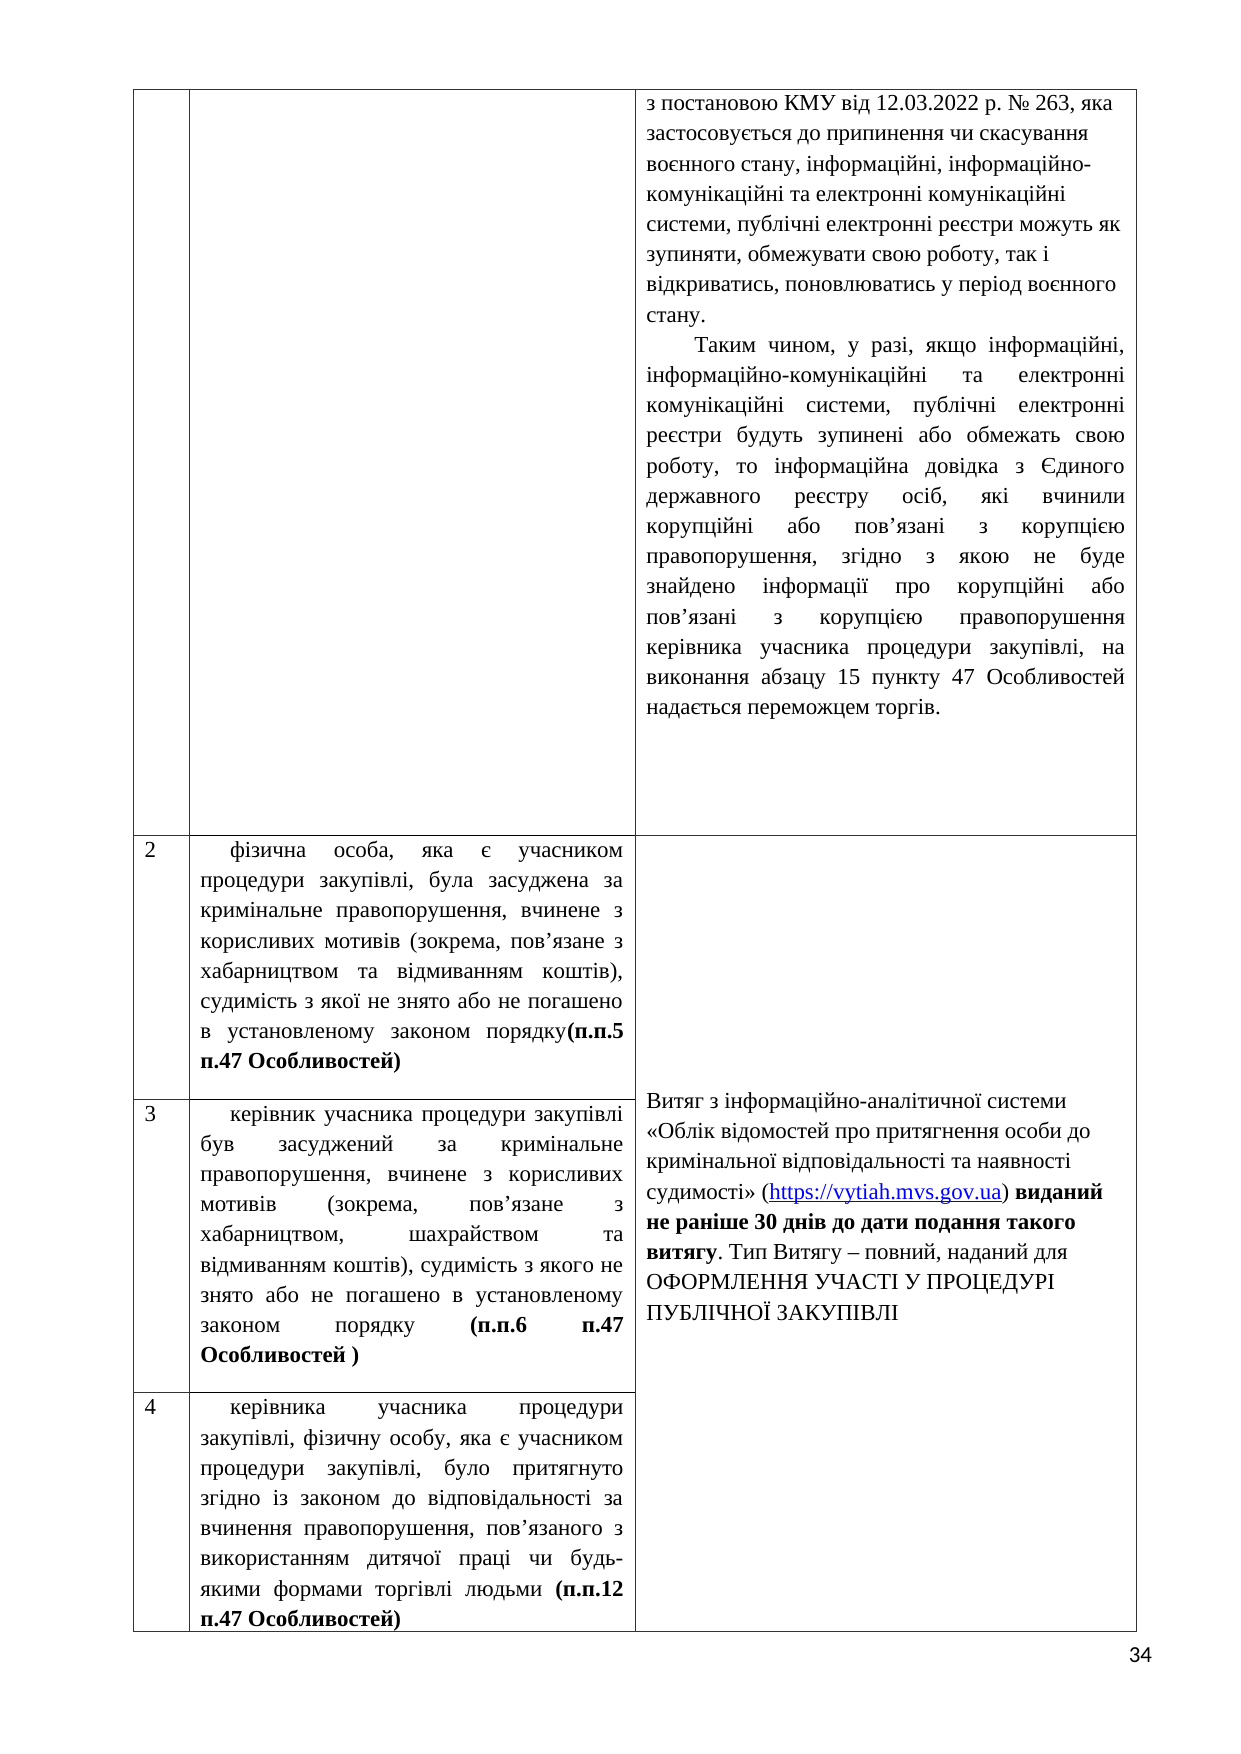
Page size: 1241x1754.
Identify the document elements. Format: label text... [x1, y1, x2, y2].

table_cell 1 [134, 90, 189, 835]
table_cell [636, 90, 1136, 835]
table_cell 3 [134, 1100, 189, 1392]
table_cell фізична особа, яка є учасником процедури закупівлі, була засуджена за кримінальне правопорушення, вчинене з корисливих мотивів (зокрема, пов’язане з хабарництвом та відмиванням коштів), судимість з якої не знято або не погашено в установленому законом порядку(п.п.5 п.47 Особливостей) [190, 836, 635, 1098]
table_cell 4 [134, 1393, 189, 1631]
table_cell 2 [134, 836, 189, 1098]
table_cell керівник учасника процедури закупівлі був засуджений за кримінальне правопорушення, вчинене з корисливих мотивів (зокрема, пов’язане з хабарництвом, шахрайством та відмиванням коштів), судимість з якого не знято або не погашено в установленому законом порядку (п.п.6 п.47 Особливостей ) [190, 1100, 635, 1392]
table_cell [190, 90, 635, 835]
table_cell Витяг з інформаційно-аналітичної системи «Облік відомостей про притягнення особи до кримінальної відповідальності та наявності судимості» (https://vytiah.mvs.gov.ua) виданий не раніше 30 днів до дати подання такого витягу. Тип Витягу – повний, наданий для ОФОРМЛЕННЯ УЧАСТІ У ПРОЦЕДУРІ ПУБЛІЧНОЇ ЗАКУПІВЛІ [636, 836, 1136, 1631]
table_cell керівника учасника процедури закупівлі, фізичну особу, яка є учасником процедури закупівлі, було притягнуто згідно із законом до відповідальності за вчинення правопорушення, пов’язаного з використанням дитячої праці чи будь-якими формами торгівлі людьми (п.п.12 п.47 Особливостей) [190, 1393, 635, 1631]
